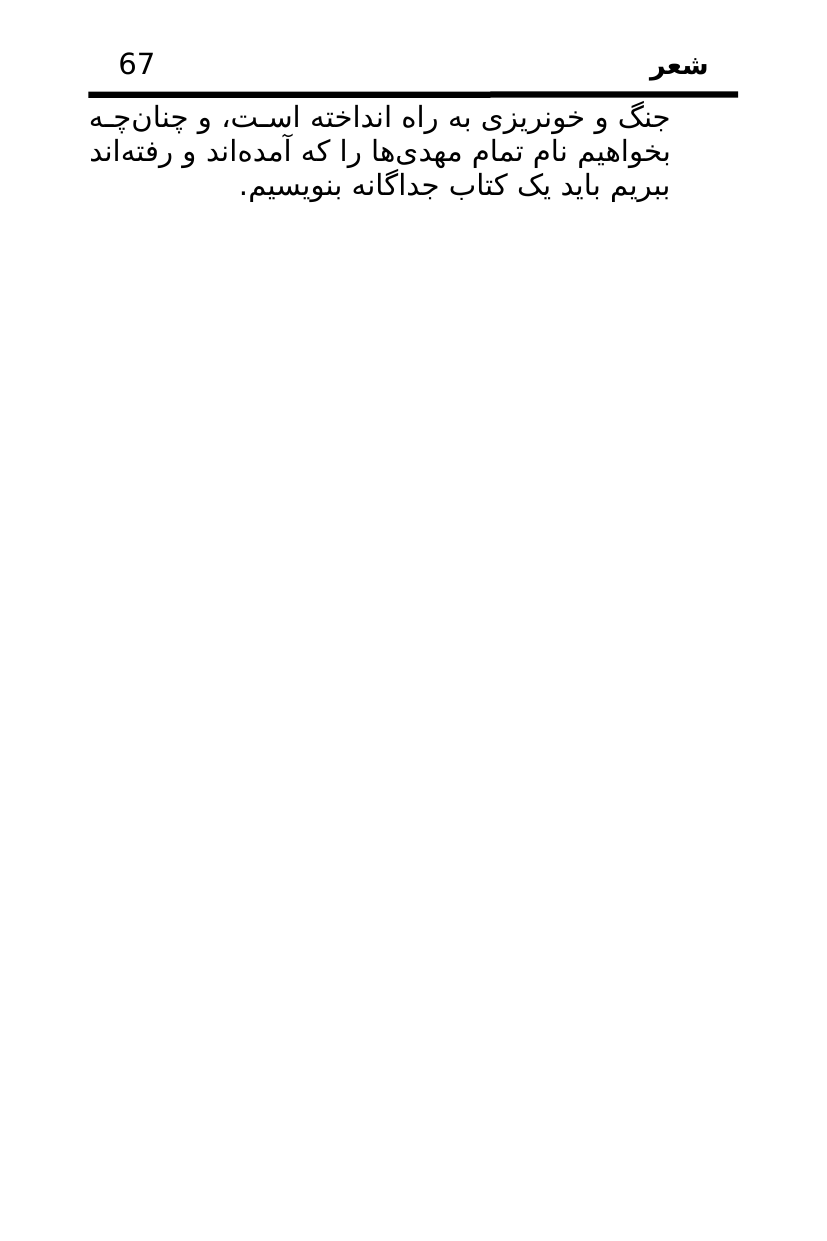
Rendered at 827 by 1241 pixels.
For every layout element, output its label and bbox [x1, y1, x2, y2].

list [89, 100, 708, 202]
